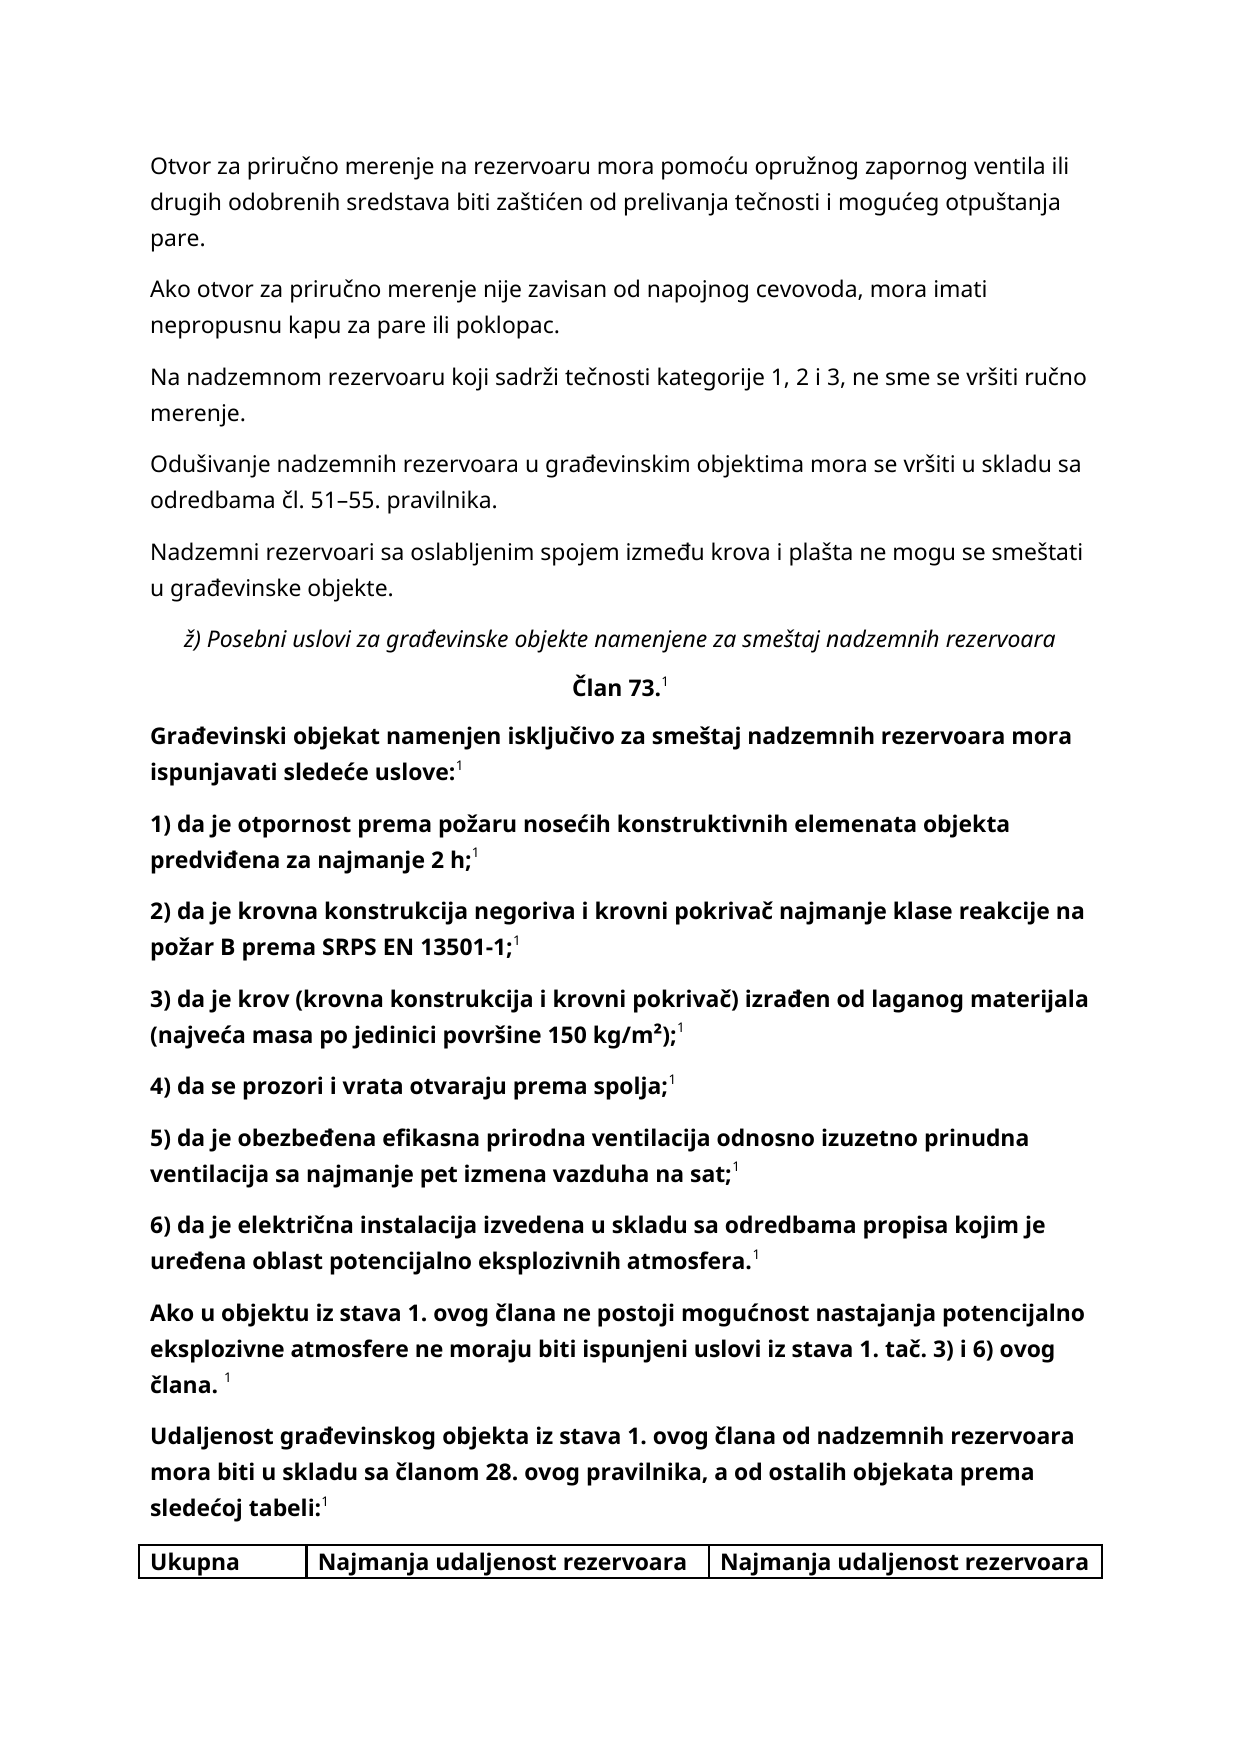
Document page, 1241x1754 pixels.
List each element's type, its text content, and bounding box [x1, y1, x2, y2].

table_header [710, 1546, 1101, 1577]
text Nadzemni rezervoari sa oslablјenim spojem između krova i plašta ne mogu se smeštati u građevinske objekte. [150, 536, 1090, 603]
text 6) da je električna instalacija izvedena u skladu sa odredbama propisa kojim je uređena oblast potencijalno eksplozivnih atmosfera.1 [150, 1209, 1090, 1277]
text 5) da je obezbeđena efikasna prirodna ventilacija odnosno izuzetno prinudna ventilacija sa najmanje pet izmena vazduha na sat;1 [150, 1122, 1090, 1189]
text 1) da je otpornost prema požaru nosećih konstruktivnih elemenata objekta predviđena za najmanje 2 h;1 [150, 808, 1090, 875]
text 2) da je krovna konstrukcija negoriva i krovni pokrivač najmanje klase reakcije na požar B prema SRPS EN 13501-1;1 [150, 895, 1090, 962]
text Na nadzemnom rezervoaru koji sadrži tečnosti kategorije 1, 2 i 3, ne sme se vršiti ručno merenje. [150, 361, 1090, 428]
text ž) Posebni uslovi za građevinske objekte namenjene za smeštaj nadzemnih rezervoara [150, 623, 1090, 655]
text Član 73.1 [150, 672, 1090, 703]
text Ako u objektu iz stava 1. ovog člana ne postoji mogućnost nastajanja potencijalno eksplozivne atmosfere ne moraju biti ispunjeni uslovi iz stava 1. tač. 3) i 6) ovog člana. 1 [150, 1297, 1090, 1400]
text Odušivanje nadzemnih rezervoara u građevinskim objektima mora se vršiti u skladu sa odredbama čl. 51–55. pravilnika. [150, 448, 1090, 516]
text 3) da je krov (krovna konstrukcija i krovni pokrivač) izrađen od laganog materijala (najveća masa po jedinici površine 150 kg/m²);1 [150, 983, 1090, 1050]
text Ako otvor za priručno merenje nije zavisan od napojnog cevovoda, mora imati nepropusnu kapu za pare ili poklopac. [150, 273, 1090, 341]
text Građevinski objekat namenjen isklјučivo za smeštaj nadzemnih rezervoara mora ispunjavati sledeće uslove:1 [150, 720, 1090, 787]
text Otvor za priručno merenje na rezervoaru mora pomoću opružnog zapornog ventila ili drugih odobrenih sredstava biti zaštićen od prelivanja tečnosti i mogućeg otpuštanja pare. [150, 150, 1090, 253]
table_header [308, 1546, 708, 1577]
text 4) da se prozori i vrata otvaraju prema spolјa;1 [150, 1070, 1090, 1102]
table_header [140, 1546, 305, 1577]
text Udalјenost građevinskog objekta iz stava 1. ovog člana od nadzemnih rezervoara mora biti u skladu sa članom 28. ovog pravilnika, a od ostalih objekata prema sledećoj tabeli:1 [150, 1420, 1090, 1523]
